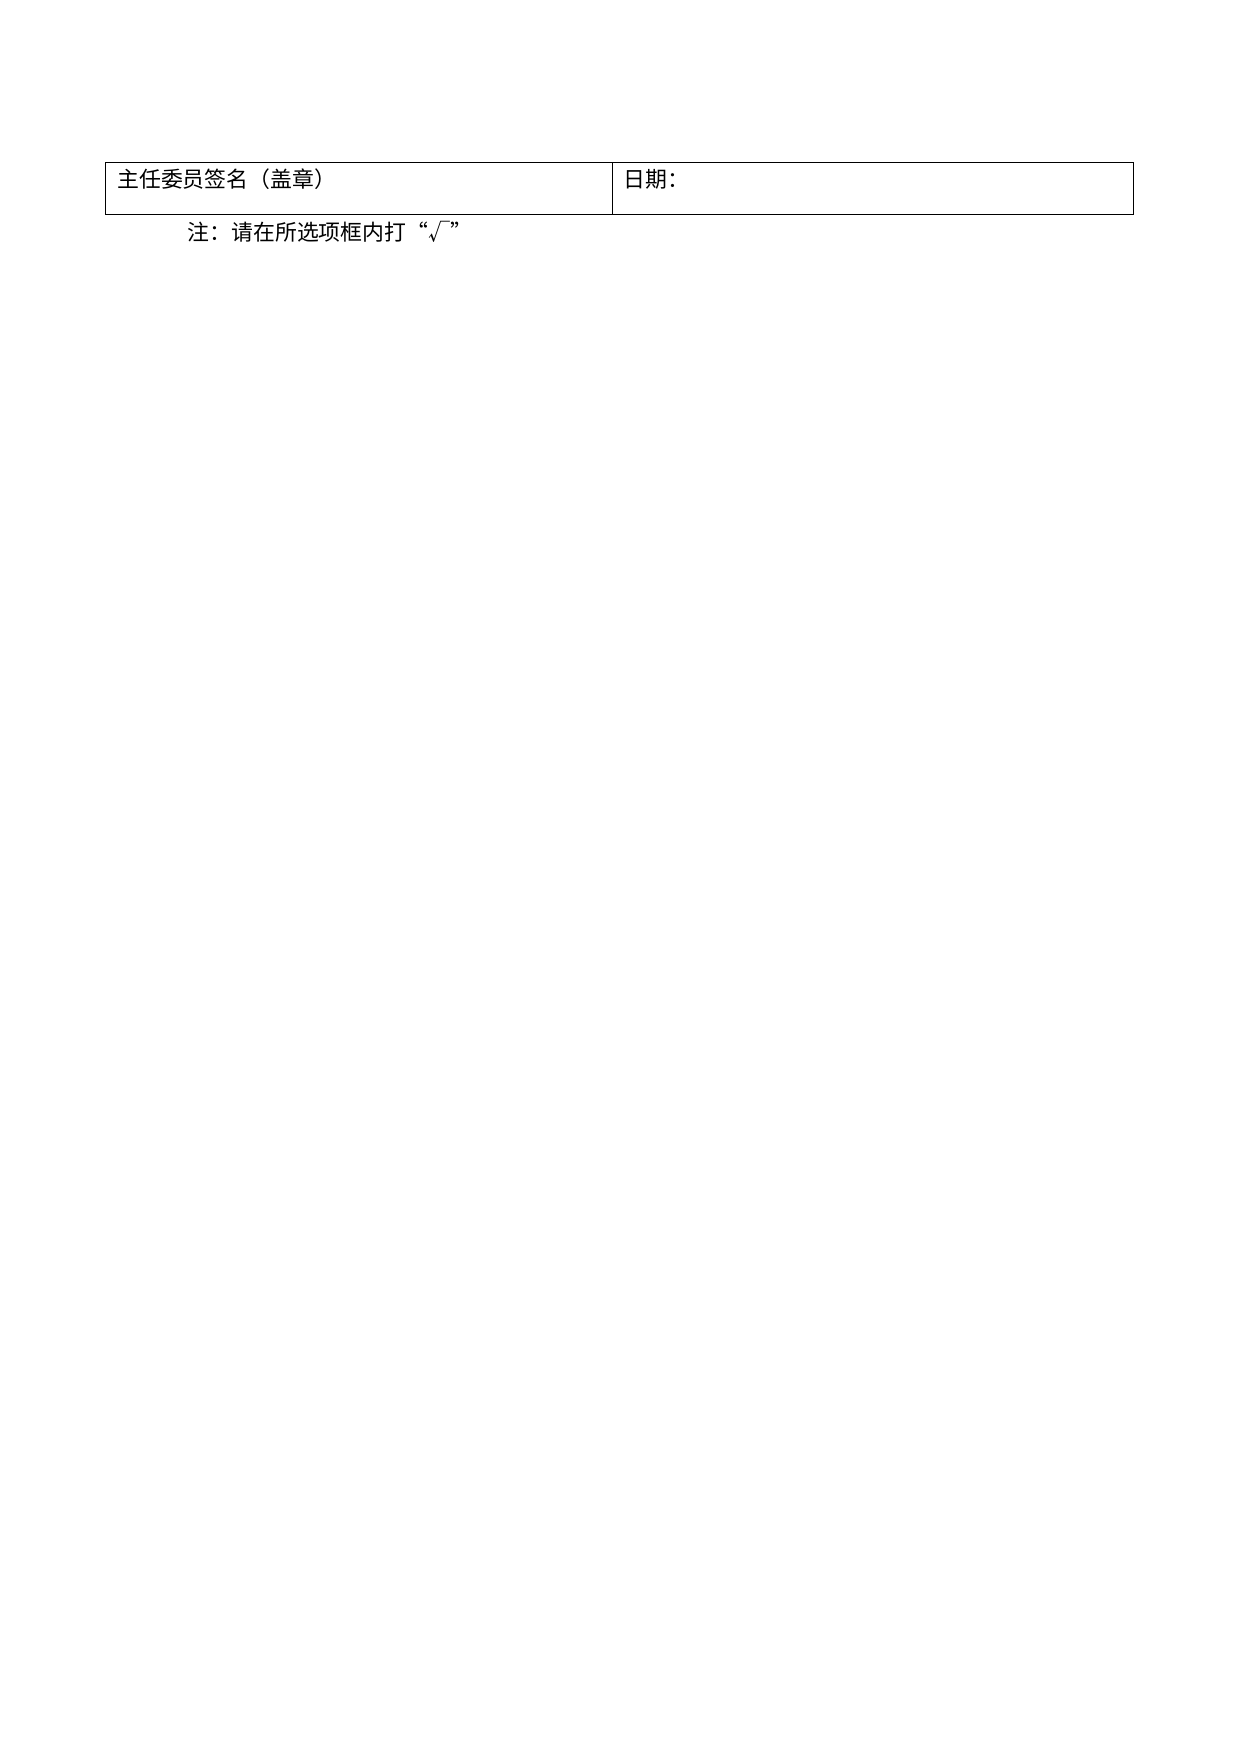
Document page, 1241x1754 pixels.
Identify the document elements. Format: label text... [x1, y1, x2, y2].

text 注：请在所选项框内打“√” [187, 215, 1053, 247]
table_cell 主任委员签名（盖章） [106, 163, 612, 214]
table_cell 日期： [613, 163, 1133, 214]
